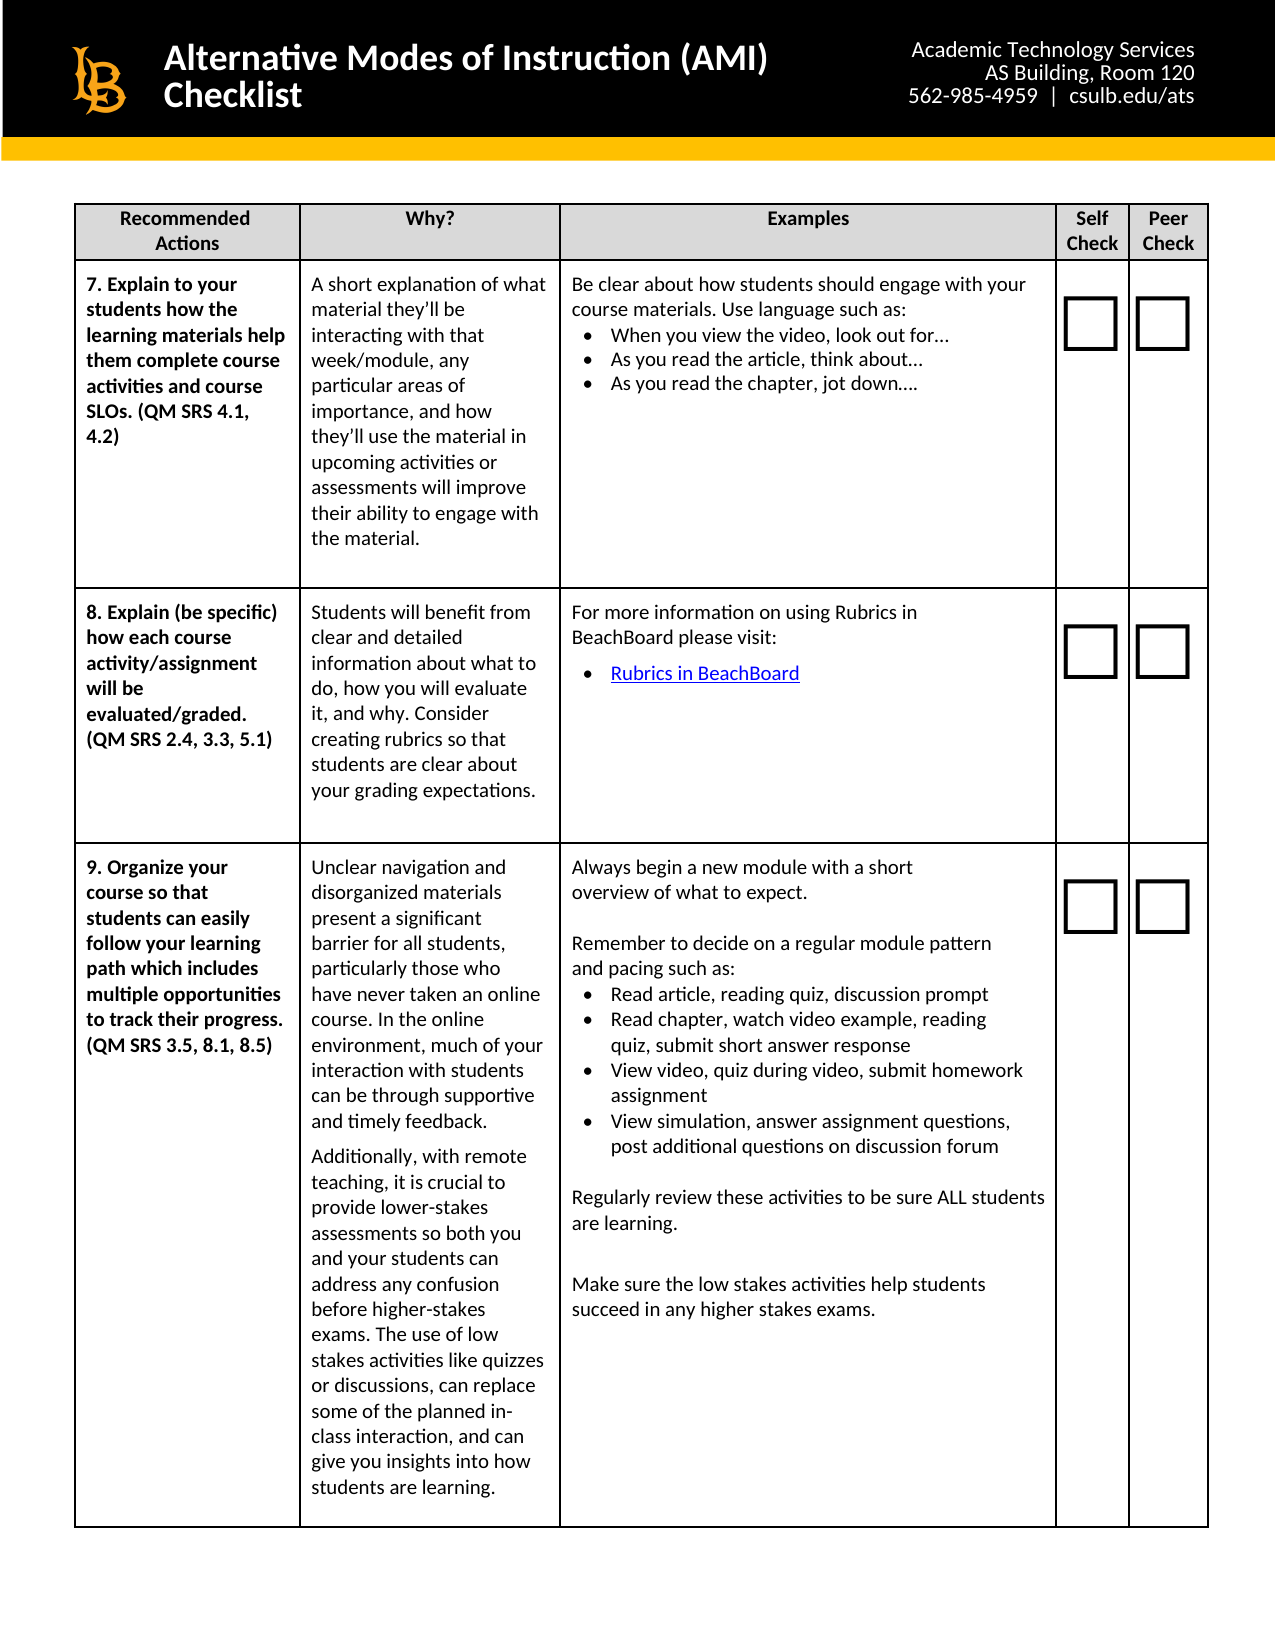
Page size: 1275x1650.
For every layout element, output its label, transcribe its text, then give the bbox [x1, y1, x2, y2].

table_header Recommended Actions [76, 205, 299, 259]
table_cell [1057, 844, 1128, 1526]
table_cell [1130, 589, 1207, 842]
picture [60, 41, 138, 120]
table_cell 7. Explain to your students how the learning materials help them complete course activities and course SLOs. (QM SRS 4.1, 4.2) [76, 261, 299, 587]
table_cell [1057, 589, 1128, 842]
table_cell Always begin a new module with a short overview of what to expect. Remember to decide on a regular module pattern and pacing such as: Read article, reading quiz, discussion prompt Read chapter, watch video example, reading quiz, submit short answer response View video, quiz during video, submit homework assignment View simulation, answer assignment questions, post additional questions on discussion forum Regularly review these activities to be sure ALL students are learning. Make sure the low stakes activities help students succeed in any higher stakes exams. [561, 844, 1055, 1526]
table_cell 9. Organize your course so that students can easily follow your learning path which includes multiple opportunities to track their progress. (QM SRS 3.5, 8.1, 8.5) [76, 844, 299, 1526]
table_cell Be clear about how students should engage with your course materials. Use language such as: When you view the video, look out for… As you read the article, think about… As you read the chapter, jot down…. [561, 261, 1055, 587]
table_header Peer Check [1130, 205, 1207, 259]
table_cell Unclear navigation and disorganized materials present a significant barrier for all students, particularly those who have never taken an online course. In the online environment, much of your interaction with students can be through supportive and timely feedback. Additionally, with remote teaching, it is crucial to provide lower-stakes assessments so both you and your students can address any confusion before higher-stakes exams. The use of low stakes activities like quizzes or discussions, can replace some of the planned in- class interaction, and can give you insights into how students are learning. [301, 844, 559, 1526]
table_cell A short explanation of what material they’ll be interacting with that week/module, any particular areas of importance, and how they’ll use the material in upcoming activities or assessments will improve their ability to engage with the material. [301, 261, 559, 587]
table_cell 8. Explain (be specific) how each course activity/assignment will be evaluated/graded. (QM SRS 2.4, 3.3, 5.1) [76, 589, 299, 842]
table_header Self Check [1057, 205, 1128, 259]
table_cell [1057, 261, 1128, 587]
table_cell [1130, 844, 1207, 1526]
table_cell Students will benefit from clear and detailed information about what to do, how you will evaluate it, and why. Consider creating rubrics so that students are clear about your grading expectations. [301, 589, 559, 842]
table_header Why? [301, 205, 559, 259]
table_header Examples [561, 205, 1055, 259]
table_cell For more information on using Rubrics in BeachBoard please visit: Rubrics in BeachBoard [561, 589, 1055, 842]
table_cell [1130, 261, 1207, 587]
